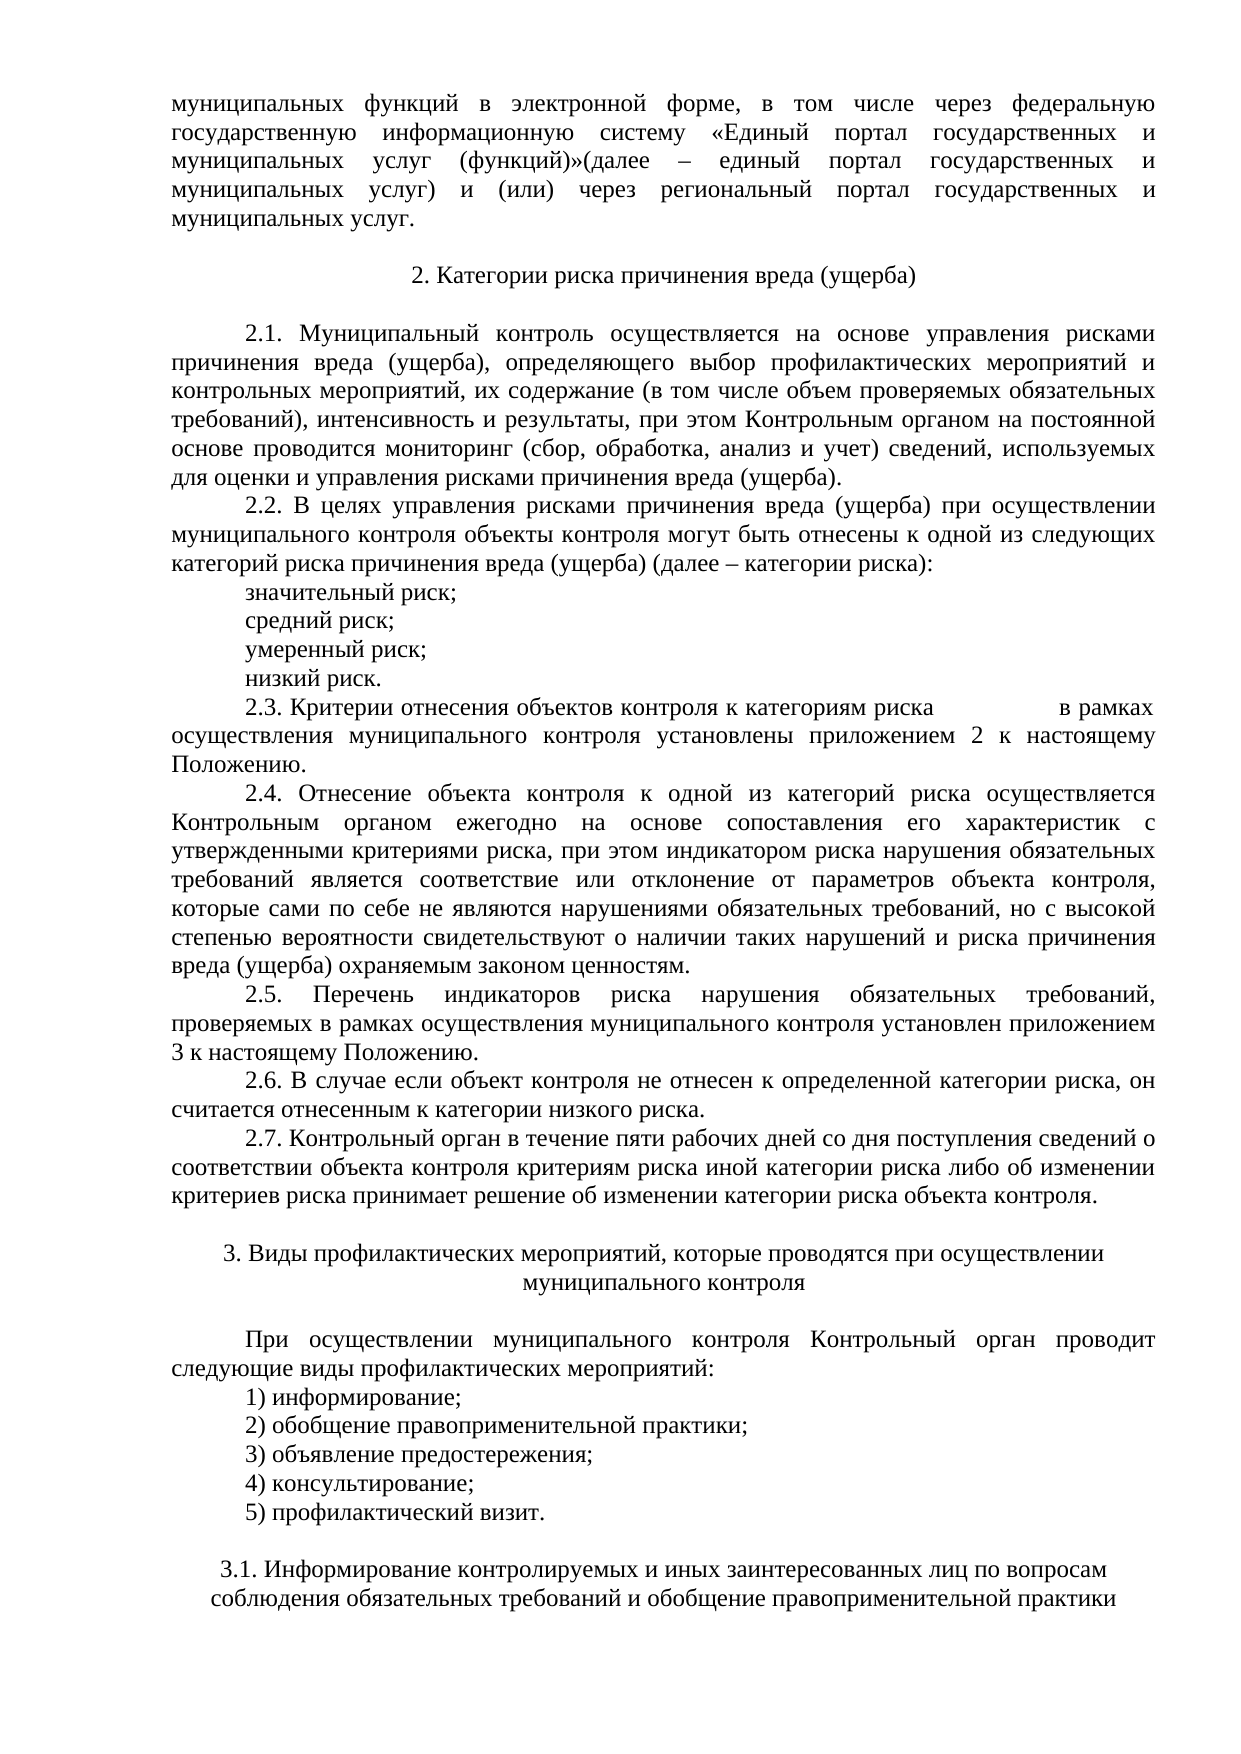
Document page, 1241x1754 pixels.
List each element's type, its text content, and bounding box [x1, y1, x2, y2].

title 2. Категории риска причинения вреда (ущерба) [171, 261, 1156, 289]
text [171, 88, 1156, 232]
text 3) объявление предостережения; [171, 1439, 1156, 1468]
text средний риск; [171, 606, 1156, 634]
text 3.1. Информирование контролируемых и иных заинтересованных лиц по вопросам соблюдения обязательных требований и обобщение правоприменительной практики [171, 1554, 1156, 1612]
list 2.5. Перечень индикаторов риска нарушения обязательных требований, проверяемых в рамках осуществления муниципального контроля установлен приложением 3 к настоящему Положению. [171, 979, 1156, 1066]
text 2) обобщение правоприменительной практики; [171, 1411, 1156, 1439]
list При осуществлении муниципального контроля Контрольный орган проводит следующие виды профилактических мероприятий: [171, 1324, 1156, 1382]
list 2.7. Контрольный орган в течение пяти рабочих дней со дня поступления сведений о соответствии объекта контроля критериям риска иной категории риска либо об изменении критериев риска принимает решение об изменении категории риска объекта контроля. [171, 1123, 1156, 1209]
list 2.4. Отнесение объекта контроля к одной из категорий риска осуществляется Контрольным органом ежегодно на основе сопоставления его характеристик с утвержденными критериями риска, при этом индикатором риска нарушения обязательных требований является соответствие или отклонение от параметров объекта контроля, которые сами по себе не являются нарушениями обязательных требований, но с высокой степенью вероятности свидетельствуют о наличии таких нарушений и риска причинения вреда (ущерба) охраняемым законом ценностям. [171, 778, 1156, 979]
text 4) консультирование; [171, 1468, 1156, 1497]
text низкий риск. [171, 663, 1156, 692]
text 3. Виды профилактических мероприятий, которые проводятся при осуществлении муниципального контроля [171, 1238, 1156, 1296]
text значительный риск; [171, 577, 1156, 606]
list 2.1. Муниципальный контроль осуществляется на основе управления рисками причинения вреда (ущерба), определяющего выбор профилактических мероприятий и контрольных мероприятий, их содержание (в том числе объем проверяемых обязательных требований), интенсивность и результаты, при этом Контрольным органом на постоянной основе проводится мониторинг (сбор, обработка, анализ и учет) сведений, используемых для оценки и управления рисками причинения вреда (ущерба). [171, 318, 1156, 491]
list 2.3. Критерии отнесения объектов контроля к категориям риска в рамках осуществления муниципального контроля установлены приложением 2 к настоящему Положению. [171, 692, 1156, 778]
text умеренный риск; [171, 634, 1156, 663]
text 5) профилактический визит. [171, 1497, 1156, 1526]
list 2.6. В случае если объект контроля не отнесен к определенной категории риска, он считается отнесенным к категории низкого риска. [171, 1066, 1156, 1123]
text 1) информирование; [171, 1382, 1156, 1411]
list 2.2. В целях управления рисками причинения вреда (ущерба) при осуществлении муниципального контроля объекты контроля могут быть отнесены к одной из следующих категорий риска причинения вреда (ущерба) (далее – категории риска): [171, 491, 1156, 577]
